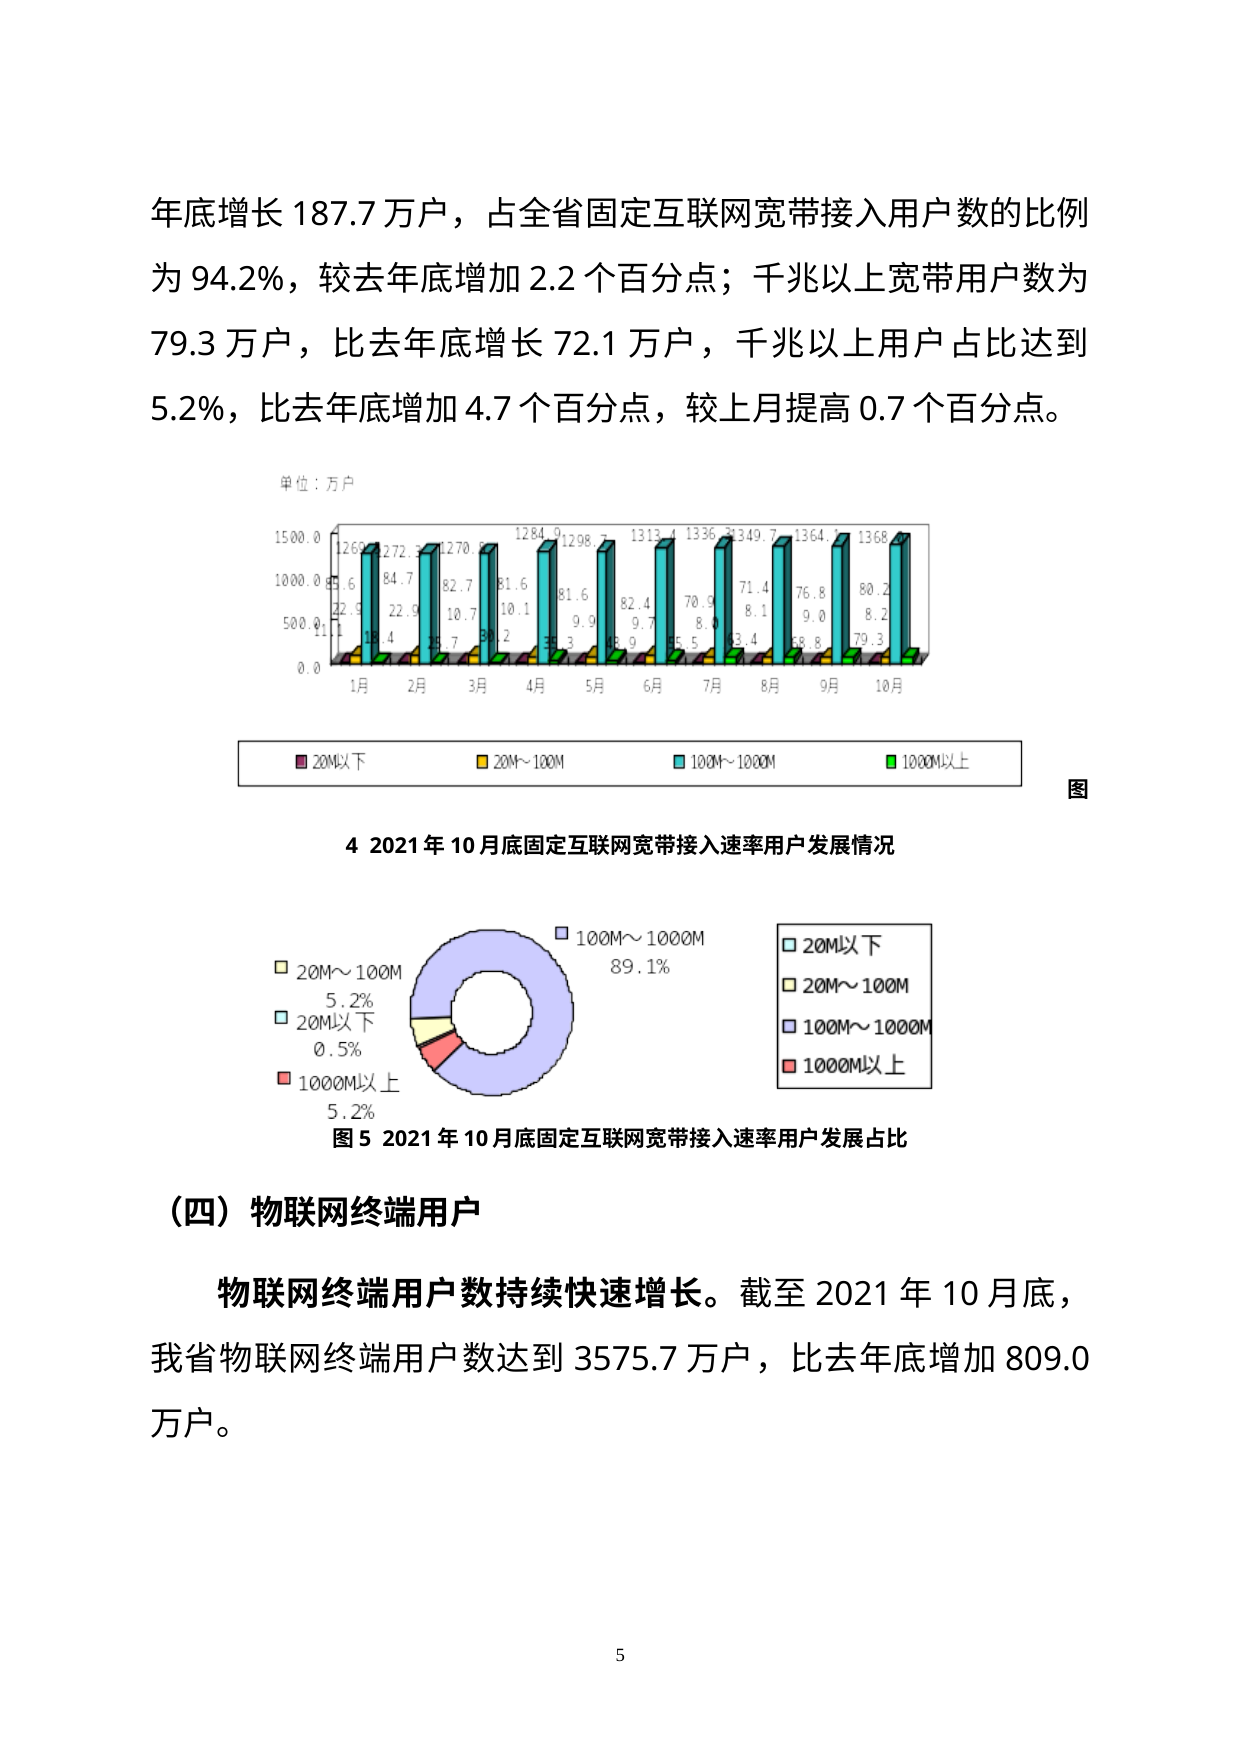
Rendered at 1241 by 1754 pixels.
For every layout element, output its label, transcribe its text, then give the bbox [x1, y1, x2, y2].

subtitle （四）物联网终端用户 [150, 1186, 1090, 1234]
text 图5 2021年10月底固定互联网宽带接入速率用户发展占比 [150, 861, 1090, 1153]
text 图4 2021年10月底固定互联网宽带接入速率用户发展情况 [150, 438, 1090, 861]
text 物联网终端用户数持续快速增长。截至2021年10月底，我省物联网终端用户数达到3575.7万户，比去年底增加809.0万户。 [150, 1258, 1090, 1453]
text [150, 178, 1090, 438]
